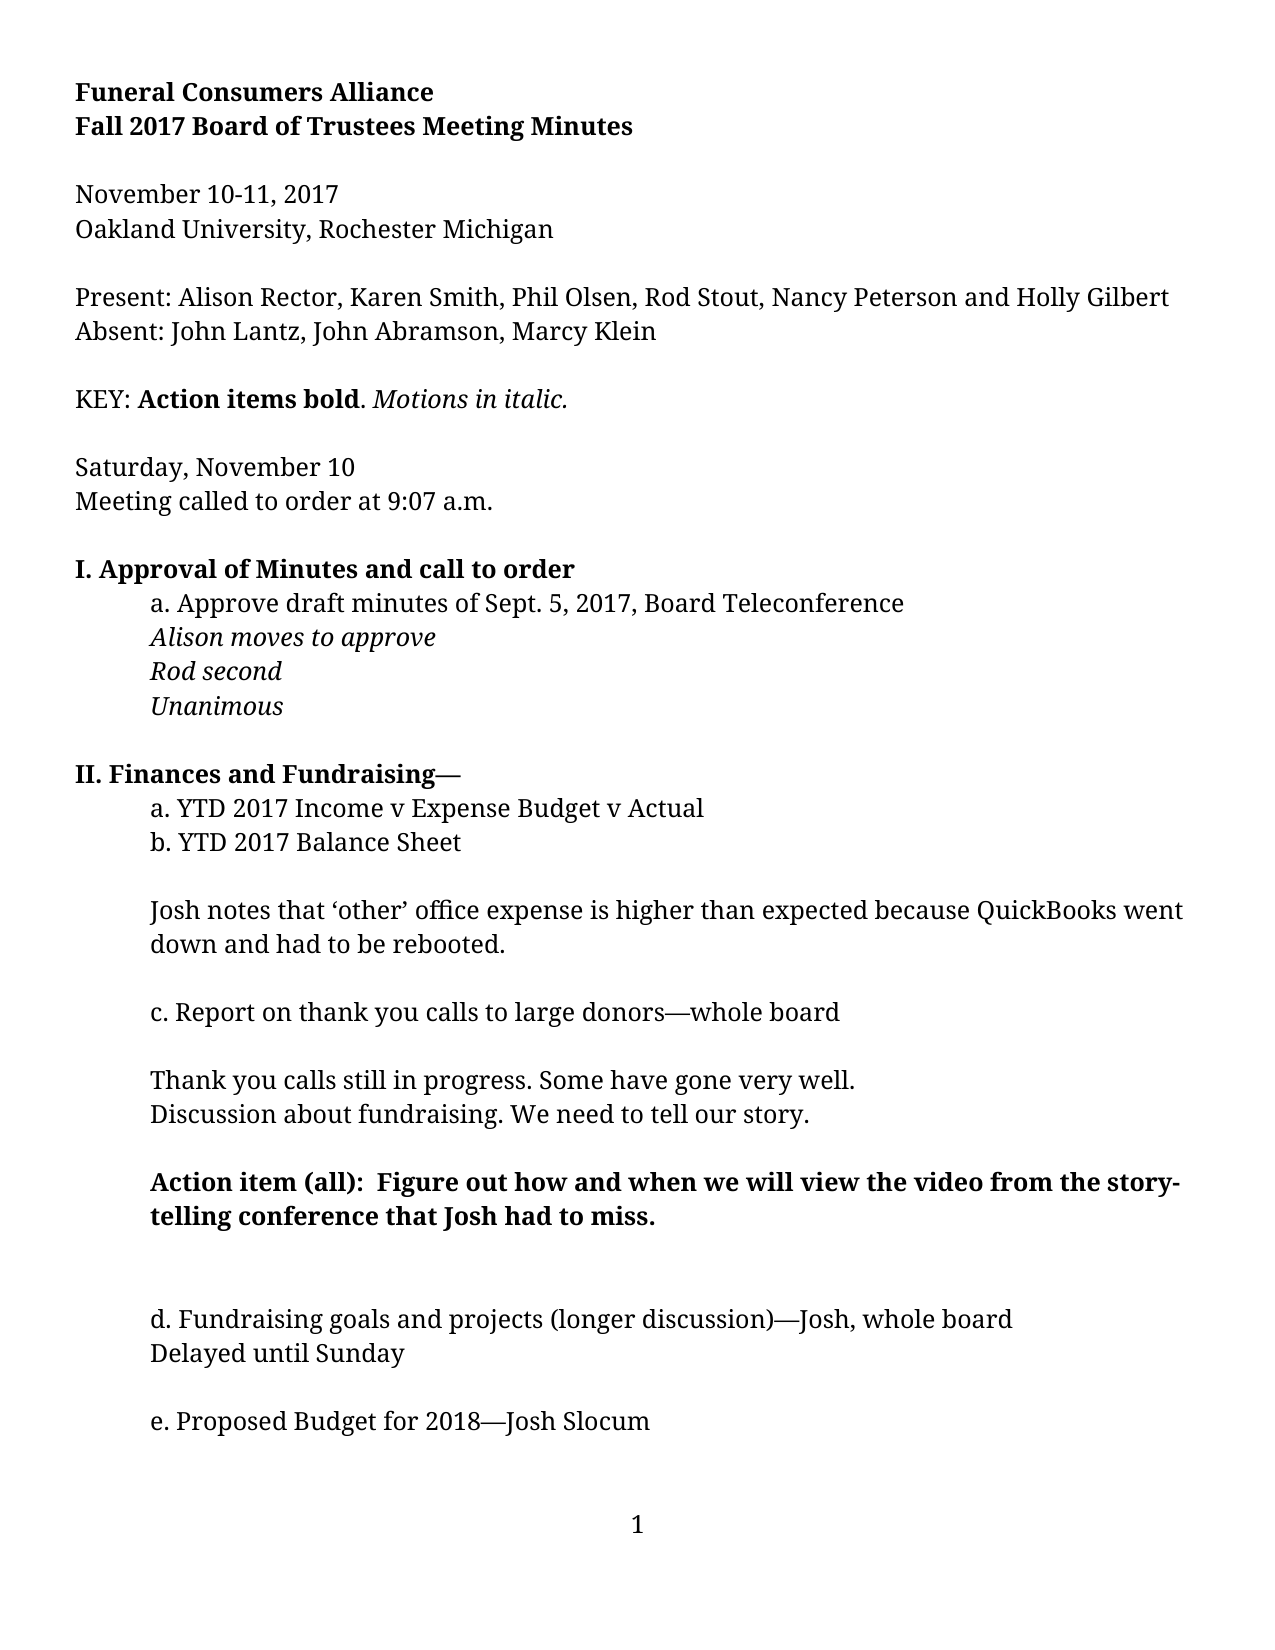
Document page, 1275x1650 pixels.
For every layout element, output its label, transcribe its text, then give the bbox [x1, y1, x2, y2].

list a. YTD 2017 Income v Expense Budget v Actual [150, 790, 1200, 824]
text Absent: John Lantz, John Abramson, Marcy Klein [75, 313, 1200, 347]
text d. Fundraising goals and projects (longer discussion)—Josh, whole board Delayed until Sunday [75, 1301, 1200, 1403]
text II. Finances and Fundraising— [75, 756, 1200, 790]
text Fall 2017 Board of Trustees Meeting Minutes [75, 109, 1200, 143]
text Discussion about fundraising. We need to tell our story. [150, 1097, 1200, 1131]
text Saturday, November 10 [75, 450, 1200, 484]
text Thank you calls still in progress. Some have gone very well. [150, 1029, 1200, 1097]
text Funeral Consumers Alliance [75, 75, 1200, 109]
text KEY: Action items bold. Motions in italic. [75, 382, 1200, 416]
text I. Approval of Minutes and call to order [75, 552, 1200, 586]
text November 10-11, 2017 [75, 177, 1200, 211]
text Oakland University, Rochester Michigan [75, 211, 1200, 245]
text e. Proposed Budget for 2018—Josh Slocum [75, 1403, 1200, 1437]
text Rod second [150, 654, 1200, 688]
text Unanimous [150, 688, 1200, 722]
text b. YTD 2017 Balance Sheet [75, 824, 1200, 858]
text Meeting called to order at 9:07 a.m. [75, 484, 1200, 518]
text c. Report on thank you calls to large donors—whole board [75, 995, 1200, 1029]
text Alison moves to approve [150, 620, 1200, 654]
text Josh notes that ‘other’ office expense is higher than expected because QuickBooks went down and had to be rebooted. [150, 892, 1200, 961]
text Action item (all): Figure out how and when we will view the video from the story-telling conference that Josh had to miss. [150, 1165, 1200, 1233]
text a. Approve draft minutes of Sept. 5, 2017, Board Teleconference [75, 586, 1200, 620]
text Present: Alison Rector, Karen Smith, Phil Olsen, Rod Stout, Nancy Peterson and Holly Gilbert [75, 279, 1200, 313]
